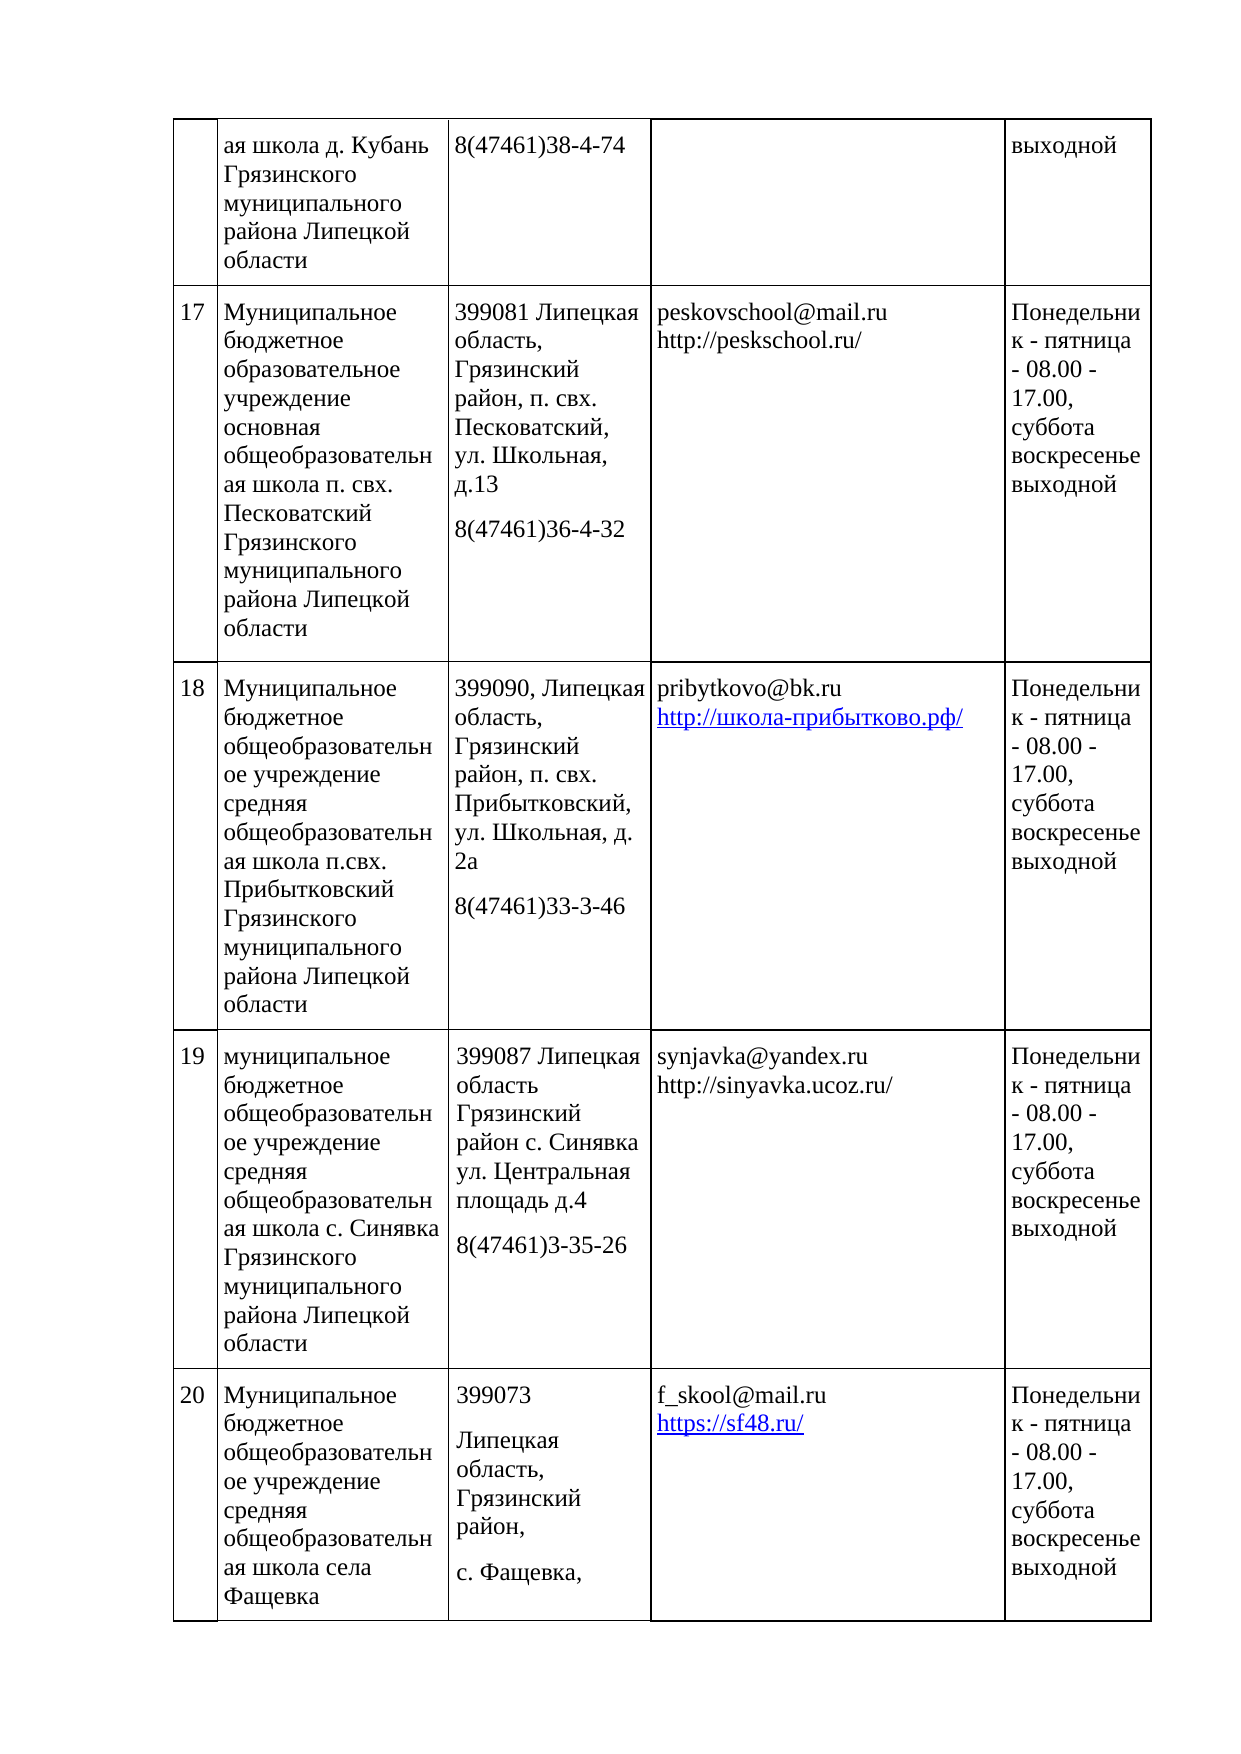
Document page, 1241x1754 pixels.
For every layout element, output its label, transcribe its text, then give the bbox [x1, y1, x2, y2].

table_cell 18 [174, 663, 217, 1029]
table_cell synjavka@yandex.ru http://sinyavka.ucoz.ru/ [652, 1031, 1004, 1368]
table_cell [218, 1369, 448, 1620]
table_cell Понедельник - пятница - 08.00 - 17.00, суббота воскресенье выходной [1006, 1031, 1150, 1368]
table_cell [449, 119, 650, 284]
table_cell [1006, 120, 1150, 284]
table_cell peskovschool@mail.ru http://peskschool.ru/ [652, 286, 1004, 661]
table_cell муниципальное бюджетное общеобразовательное учреждение средняя общеобразовательная школа с. Синявка Грязинского муниципального района Липецкой области [218, 1030, 448, 1368]
table_cell 399090, Липецкая область, Грязинский район, п. свх. Прибытковский, ул. Школьная, д. 2а 8(47461)33-3-46 [449, 662, 650, 1029]
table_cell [652, 120, 1004, 284]
table_cell 16 [174, 120, 217, 284]
table_cell 399087 Липецкая область Грязинский район с. Синявка ул. Центральная площадь д.4 8(47461)3-35-26 [449, 1030, 650, 1368]
table_cell 399081 Липецкая область, Грязинский район, п. свх. Песковатский, ул. Школьная, д.13 8(47461)36-4-32 [449, 286, 650, 661]
table_cell Понедельник - пятница - 08.00 - 17.00, суббота воскресенье выходной [1006, 286, 1150, 661]
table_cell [218, 119, 448, 284]
table_cell Понедельник - пятница - 08.00 - 17.00, суббота воскресенье выходной [1006, 663, 1150, 1029]
table_cell 17 [174, 286, 217, 661]
table_cell 20 [174, 1369, 217, 1620]
table_cell Муниципальное бюджетное образовательное учреждение основная общеобразовательная школа п. свх. Песковатский Грязинского муниципального района Липецкой области [218, 286, 448, 661]
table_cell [449, 1369, 650, 1620]
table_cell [1006, 1369, 1150, 1620]
table_cell Муниципальное бюджетное общеобразовательное учреждение средняя общеобразовательная школа п.свх. Прибытковский Грязинского муниципального района Липецкой области [218, 662, 448, 1029]
table_cell 19 [174, 1031, 217, 1368]
table_cell pribytkovo@bk.ru http://школа-прибытково.рф/ [652, 663, 1004, 1029]
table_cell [652, 1369, 1004, 1620]
